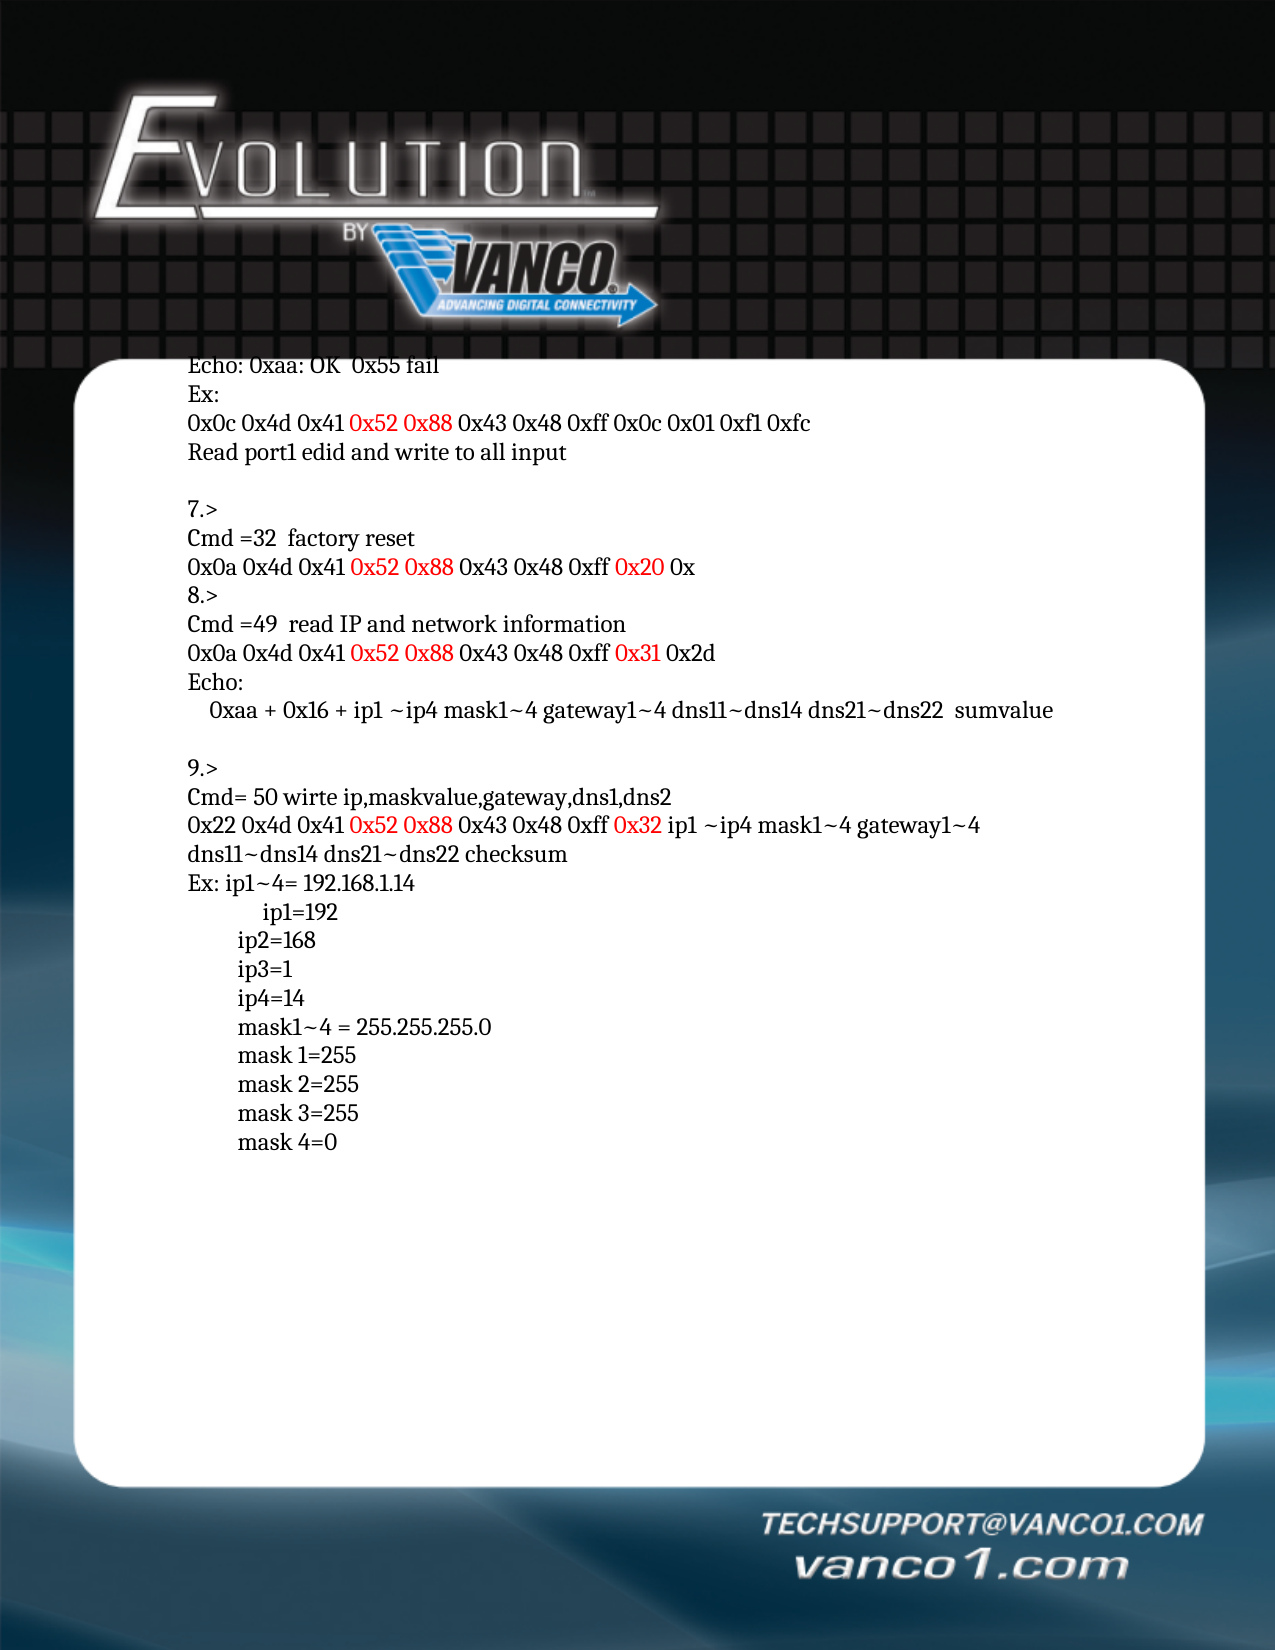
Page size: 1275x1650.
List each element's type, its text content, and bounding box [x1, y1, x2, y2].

text Read port1 edid and write to all input [187, 437, 1087, 466]
text mask 3=255 [187, 1099, 1087, 1127]
text 0x0a 0x4d 0x41 0x52 0x88 0x43 0x48 0xff 0x31 0x2d [187, 639, 1087, 667]
text Ex: ip1~4= 192.168.1.14 [187, 869, 1087, 897]
text Cmd= 50 wirte ip,maskvalue,gateway,dns1,dns2 [187, 782, 1087, 811]
text 0xaa + 0x16 + ip1 ~ip4 mask1~4 gateway1~4 dns11~dns14 dns21~dns22 sumvalue [187, 696, 1087, 725]
text 7.> [187, 495, 1087, 524]
text mask 1=255 [187, 1041, 1087, 1070]
text 0x22 0x4d 0x41 0x52 0x88 0x43 0x48 0xff 0x32 ip1 ~ip4 mask1~4 gateway1~4 dns11~dns14 dns21~dns22 checksum [187, 811, 1087, 869]
text mask 4=0 [187, 1127, 1087, 1156]
text Echo: [187, 667, 1087, 696]
text ip4=14 [187, 984, 1087, 1012]
text ip2=168 [187, 926, 1087, 955]
text 9.> [187, 754, 1087, 782]
text mask 2=255 [187, 1070, 1087, 1099]
text 0x0a 0x4d 0x41 0x52 0x88 0x43 0x48 0xff 0x20 0x [187, 552, 1087, 581]
text Echo: 0xaa: OK 0x55 fail [187, 351, 1087, 380]
text Ex: [187, 380, 1087, 409]
text Cmd =49 read IP and network information [187, 610, 1087, 639]
text 0x0c 0x4d 0x41 0x52 0x88 0x43 0x48 0xff 0x0c 0x01 0xf1 0xfc [187, 409, 1087, 437]
text Cmd =32 factory reset [187, 524, 1087, 552]
text ip1=192 [187, 897, 1087, 926]
text ip3=1 [187, 955, 1087, 984]
text mask1~4 = 255.255.255.0 [187, 1012, 1087, 1041]
text 8.> [187, 581, 1087, 610]
